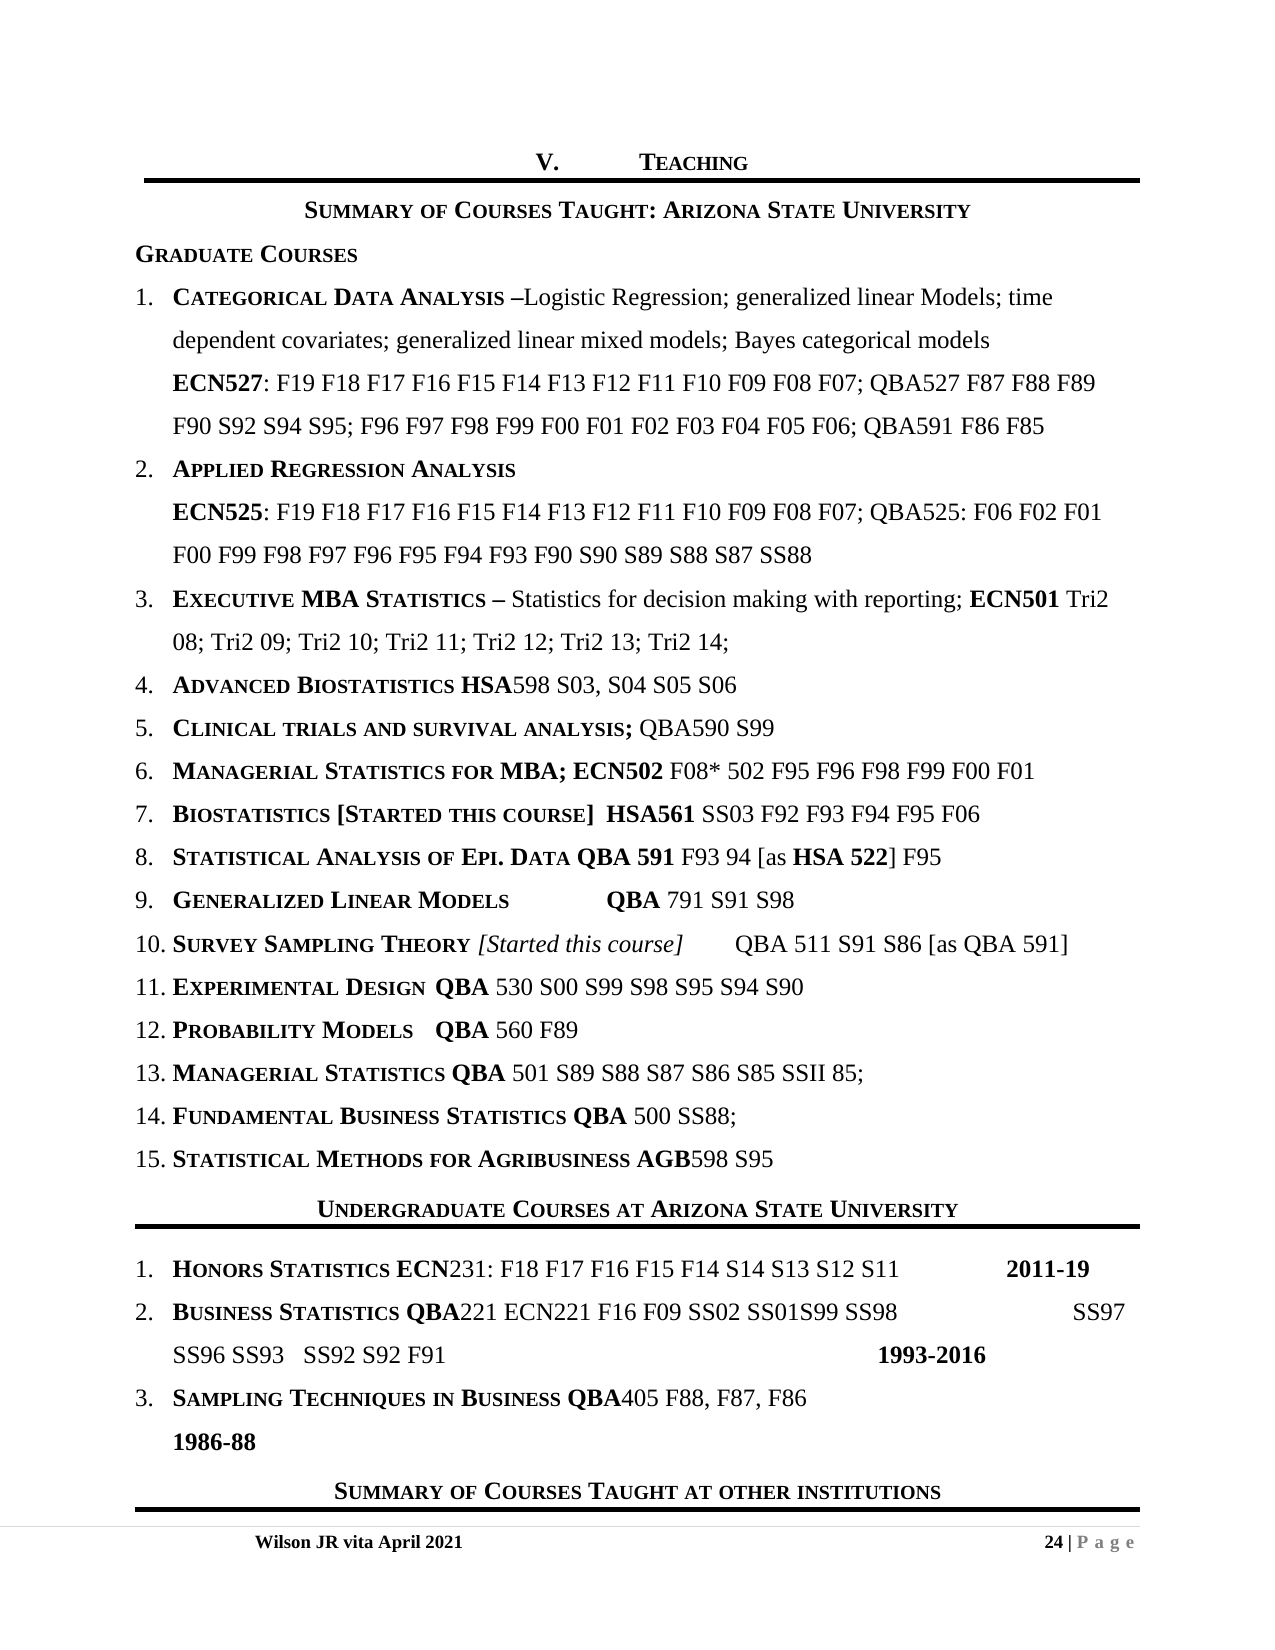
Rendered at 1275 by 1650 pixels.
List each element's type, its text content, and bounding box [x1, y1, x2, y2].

list Business Statistics QBA221 ECN221 F16 F09 SS02 SS01S99 SS98 SS97 SS96 SS93 SS92 S92 F91 1993-2016 [135, 1297, 1140, 1369]
text Summary of Courses Taught: Arizona State University [135, 196, 1140, 224]
list Experimental Design QBA 530 S00 S99 S98 S95 S94 S90 [135, 972, 1140, 1001]
list Honors Statistics ECN231: F18 F17 F16 F15 F14 S14 S13 S12 S11 2011-19 [135, 1254, 1140, 1283]
list Managerial Statistics QBA 501 S89 S88 S87 S86 S85 SSII 85; [135, 1058, 1140, 1087]
list ECN525: F19 F18 F17 F16 F15 F14 F13 F12 F11 F10 F09 F08 F07; QBA525: F06 F02 F01 F00 F99 F98 F97 F96 F95 F94 F93 F90 S90 S89 S88 S87 SS88 [172, 497, 1140, 569]
text Graduate Courses [135, 239, 1140, 267]
list Categorical Data Analysis –Logistic Regression; generalized linear Models; time dependent covariates; generalized linear mixed models; Bayes categorical models [135, 282, 1140, 354]
list Sampling Techniques in Business QBA405 F88, F87, F86 1986-88 [135, 1383, 1140, 1455]
list Biostatistics [Started this course] HSA561 SS03 F92 F93 F94 F95 F06 [135, 799, 1140, 828]
list Clinical trials and survival analysis; QBA590 S99 [135, 713, 1140, 742]
list Managerial Statistics for MBA; ECN502 F08* 502 F95 F96 F98 F99 F00 F01 [135, 756, 1140, 785]
list Survey Sampling Theory [Started this course] QBA 511 S91 S86 [as QBA 591] [135, 929, 1140, 957]
text Summary of Courses Taught at other institutions [135, 1476, 1140, 1507]
list Probability Models QBA 560 F89 [135, 1015, 1140, 1044]
list Statistical Methods for Agribusiness AGB598 S95 [135, 1144, 1140, 1173]
list Advanced Biostatistics HSA598 S03, S04 S05 S06 [135, 670, 1140, 699]
list Applied Regression Analysis [135, 454, 1140, 483]
text ECN527: F19 F18 F17 F16 F15 F14 F13 F12 F11 F10 F09 F08 F07; QBA527 F87 F88 F89 F90 S92 S94 S95; F96 F97 F98 F99 F00 F01 F02 F03 F04 F05 F06; QBA591 F86 F85 [172, 368, 1140, 440]
list Executive MBA Statistics – Statistics for decision making with reporting; ECN501 Tri2 08; Tri2 09; Tri2 10; Tri2 11; Tri2 12; Tri2 13; Tri2 14; [135, 584, 1140, 656]
list Generalized Linear Models QBA 791 S91 S98 [135, 886, 1140, 914]
subtitle Teaching [144, 147, 1140, 178]
text Undergraduate Courses at Arizona State University [135, 1194, 1140, 1224]
list Statistical Analysis of Epi. Data QBA 591 F93 94 [as HSA 522] F95 [135, 842, 1140, 871]
list Fundamental Business Statistics QBA 500 SS88; [135, 1101, 1140, 1130]
